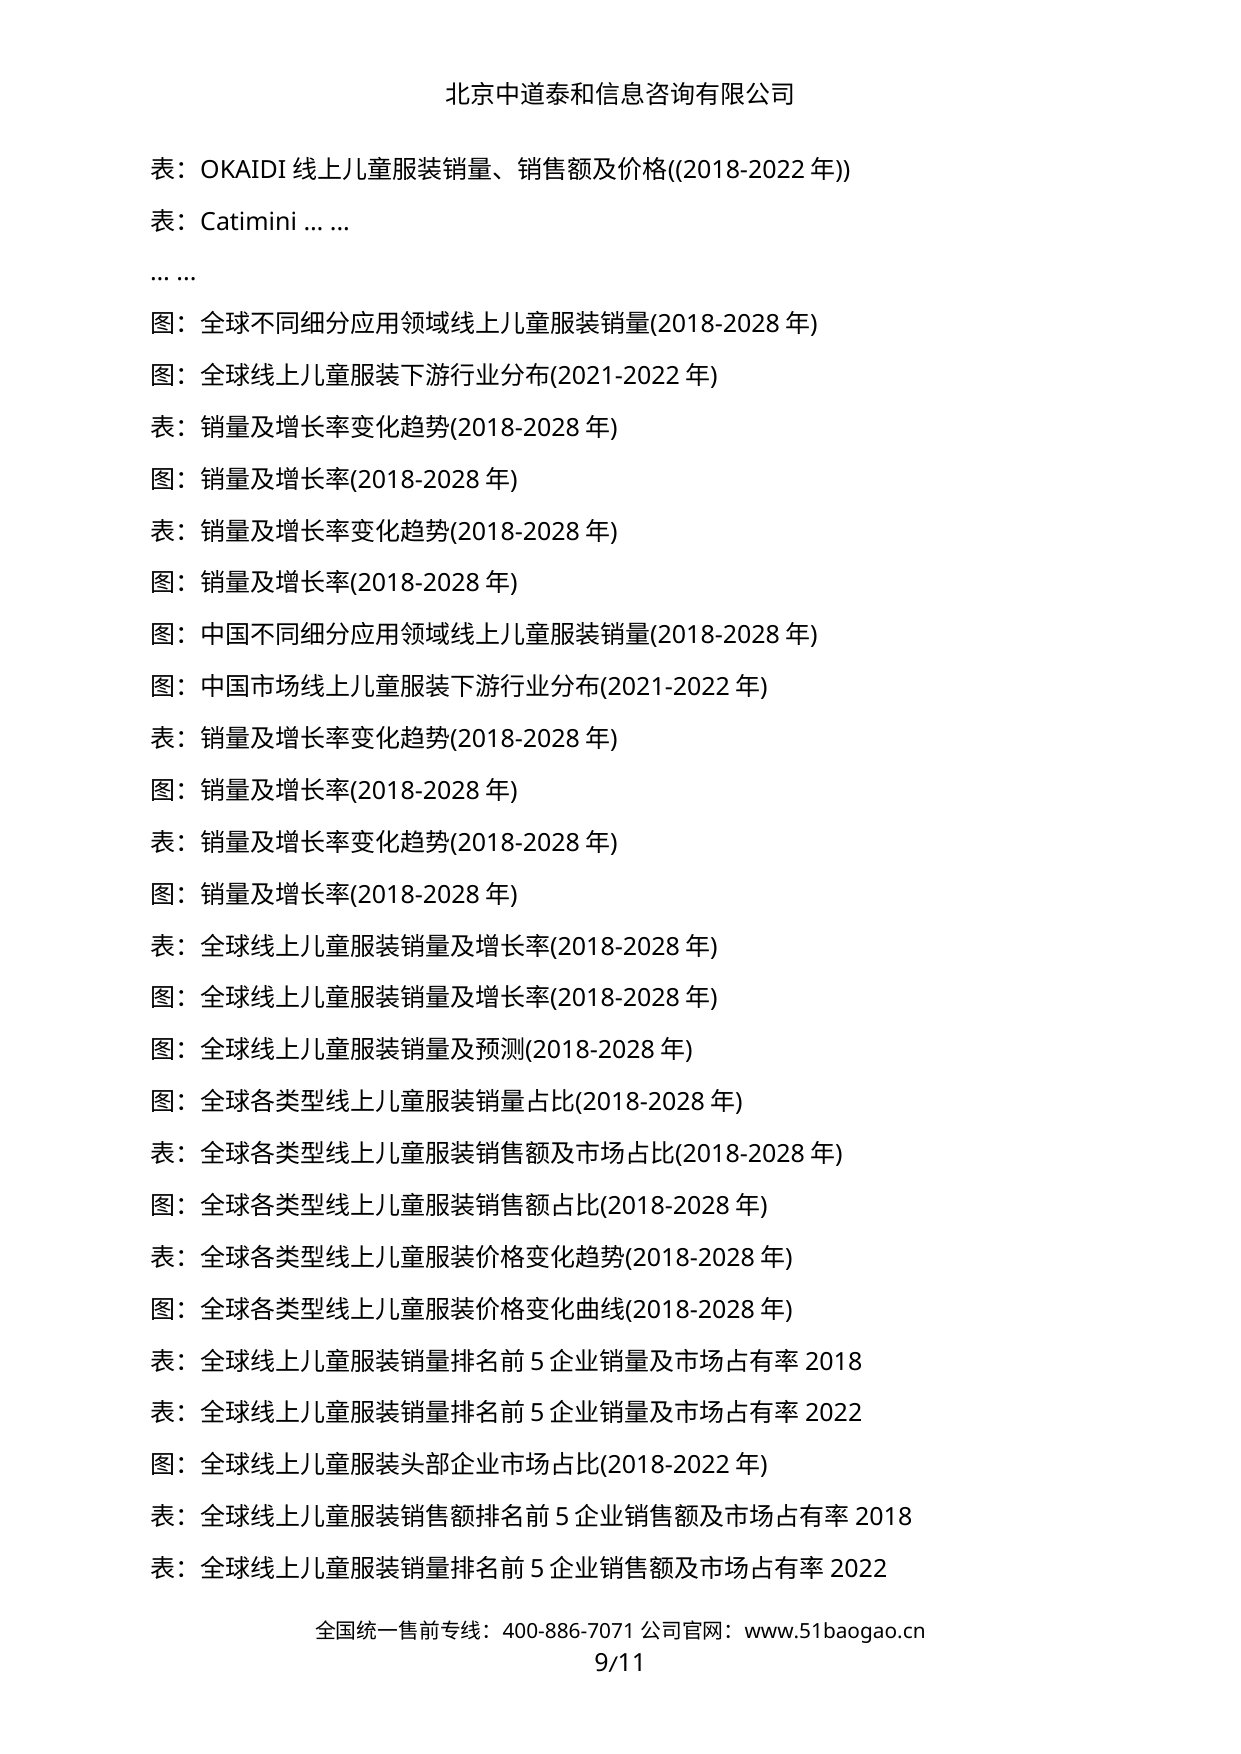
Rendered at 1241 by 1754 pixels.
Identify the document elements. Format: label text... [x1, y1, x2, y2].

text 图：全球各类型线上儿童服装销量占比(2018-2028年) [150, 1082, 1090, 1118]
text 表：OKAIDI 线上儿童服装销量、销售额及价格((2018-2022年)) [150, 150, 1090, 186]
text 图：销量及增长率(2018-2028年) [150, 874, 1090, 910]
text 表：全球线上儿童服装销量及增长率(2018-2028年) [150, 926, 1090, 962]
text … ... [150, 254, 1090, 288]
text 表：销量及增长率变化趋势(2018-2028年) [150, 718, 1090, 755]
text 图：中国市场线上儿童服装下游行业分布(2021-2022年) [150, 667, 1090, 703]
text 表：全球线上儿童服装销售额排名前5企业销售额及市场占有率 2018 [150, 1497, 1090, 1533]
text 图：销量及增长率(2018-2028年) [150, 563, 1090, 599]
text 图：全球线上儿童服装销量及增长率(2018-2028年) [150, 978, 1090, 1014]
text 表：全球线上儿童服装销量排名前5企业销售额及市场占有率 2022 [150, 1548, 1090, 1585]
text 图：全球线上儿童服装销量及预测(2018-2028年) [150, 1030, 1090, 1066]
text 表：销量及增长率变化趋势(2018-2028年) [150, 822, 1090, 858]
text 表：全球各类型线上儿童服装销售额及市场占比(2018-2028年) [150, 1133, 1090, 1170]
text 表：Catimini … ... [150, 202, 1090, 238]
text 图：销量及增长率(2018-2028年) [150, 459, 1090, 495]
text 表：全球线上儿童服装销量排名前5企业销量及市场占有率 2018 [150, 1341, 1090, 1377]
text 图：全球各类型线上儿童服装价格变化曲线(2018-2028年) [150, 1289, 1090, 1325]
text 图：全球各类型线上儿童服装销售额占比(2018-2028年) [150, 1185, 1090, 1222]
text 表：全球各类型线上儿童服装价格变化趋势(2018-2028年) [150, 1237, 1090, 1273]
text 图：全球线上儿童服装头部企业市场占比(2018-2022年) [150, 1445, 1090, 1481]
text 图：中国不同细分应用领域线上儿童服装销量(2018-2028年) [150, 615, 1090, 651]
text 图：全球不同细分应用领域线上儿童服装销量(2018-2028年) [150, 303, 1090, 340]
text 图：全球线上儿童服装下游行业分布(2021-2022年) [150, 355, 1090, 392]
text 图：销量及增长率(2018-2028年) [150, 770, 1090, 807]
text 表：销量及增长率变化趋势(2018-2028年) [150, 407, 1090, 443]
text 表：销量及增长率变化趋势(2018-2028年) [150, 511, 1090, 547]
text 表：全球线上儿童服装销量排名前5企业销量及市场占有率 2022 [150, 1393, 1090, 1429]
